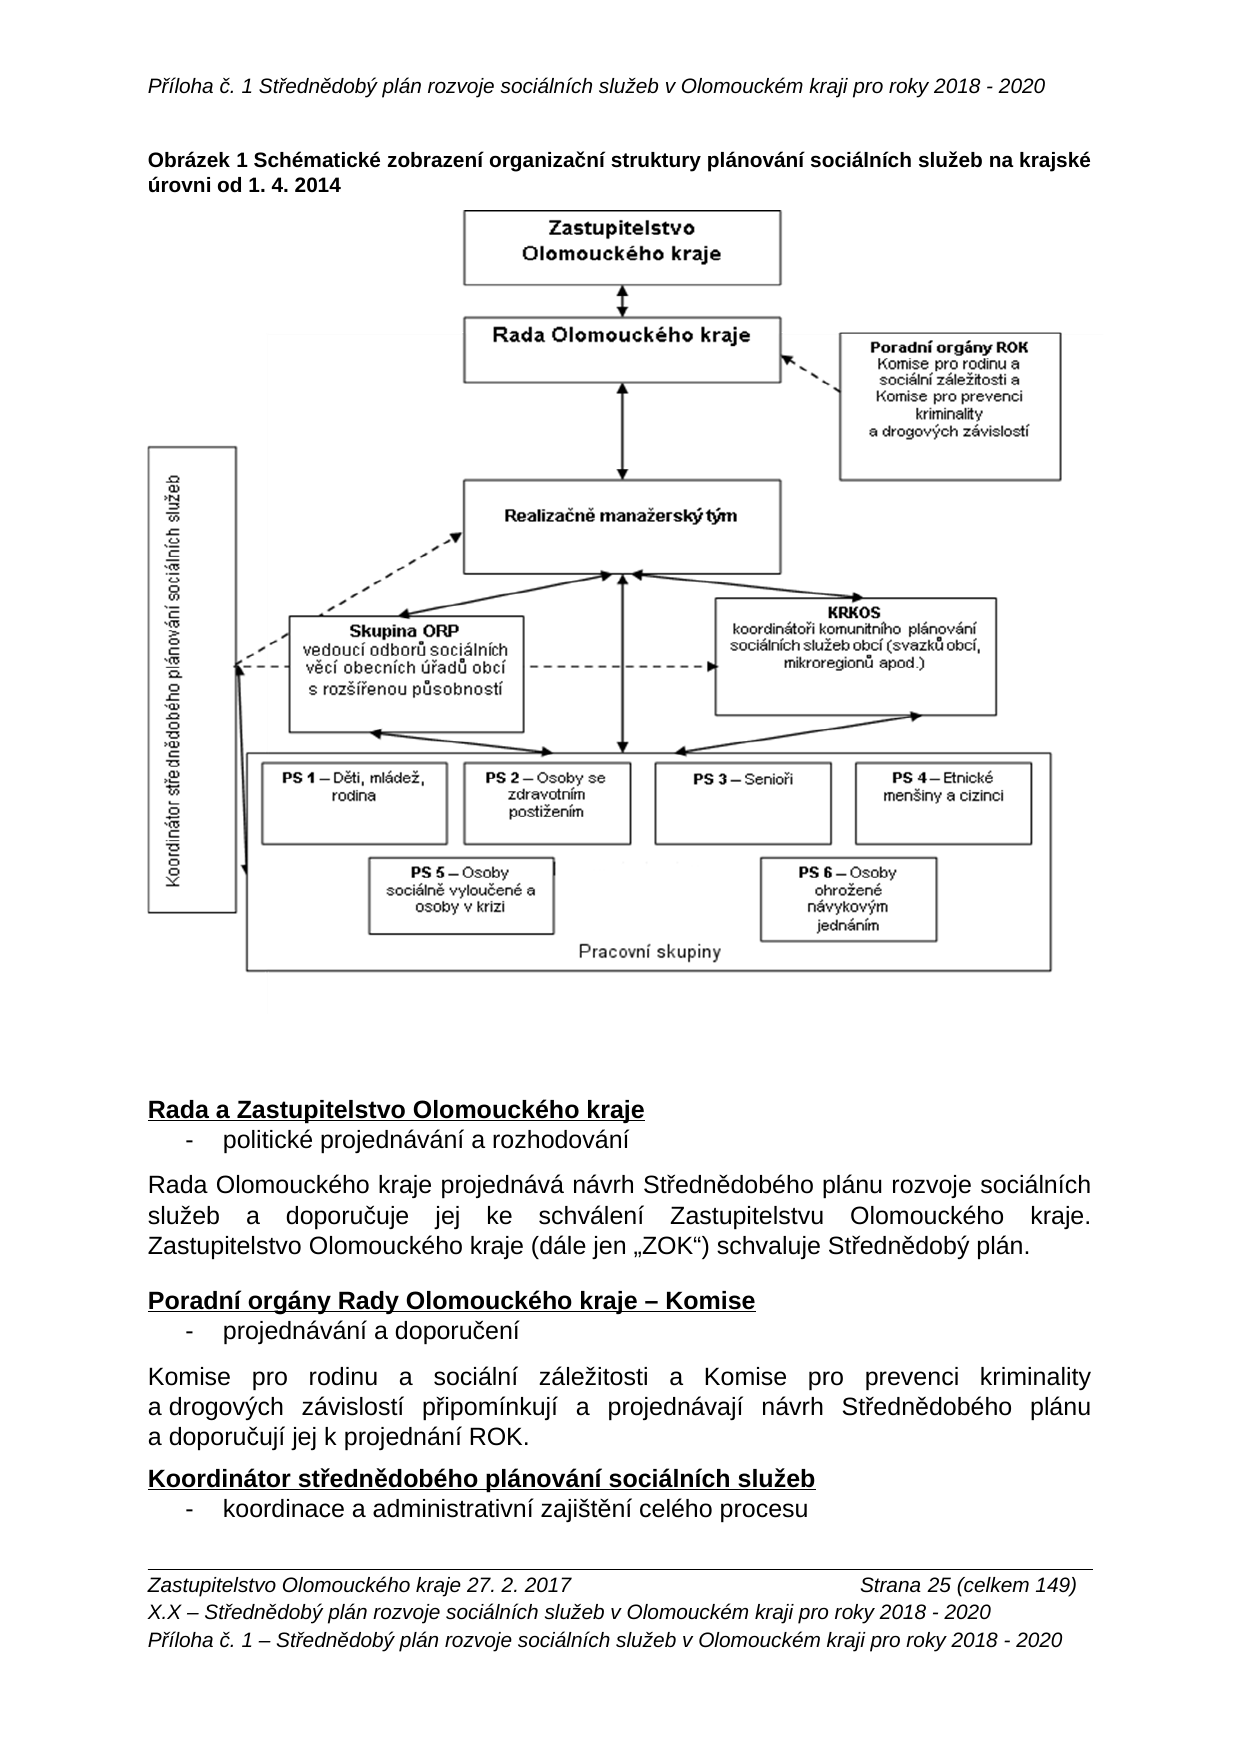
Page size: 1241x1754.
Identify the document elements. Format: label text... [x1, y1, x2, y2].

text Komise pro rodinu a sociální záležitosti a Komise pro prevenci kriminality a drogových závislostí připomínkují a projednávají návrh Střednědobého plánu a doporučují jej k projednání ROK. [148, 1361, 1093, 1450]
text Koordinátor střednědobého plánování sociálních služeb [148, 1464, 1093, 1493]
text Rada a Zastupitelstvo Olomouckého kraje [148, 1095, 1093, 1124]
list projednávání a doporučení [185, 1316, 1093, 1345]
text Rada Olomouckého kraje projednává návrh Střednědobého plánu rozvoje sociálních služeb a doporučuje jej ke schválení Zastupitelstvu Olomouckého kraje. Zastupitelstvo Olomouckého kraje (dále jen „ZOK“) schvaluje Střednědobý plán. [148, 1171, 1093, 1259]
text Poradní orgány Rady Olomouckého kraje – Komise [148, 1286, 1093, 1314]
list politické projednávání a rozhodování [185, 1125, 1093, 1154]
list koordinace a administrativní zajištění celého procesu [185, 1494, 1093, 1523]
picture [147, 210, 1104, 1014]
